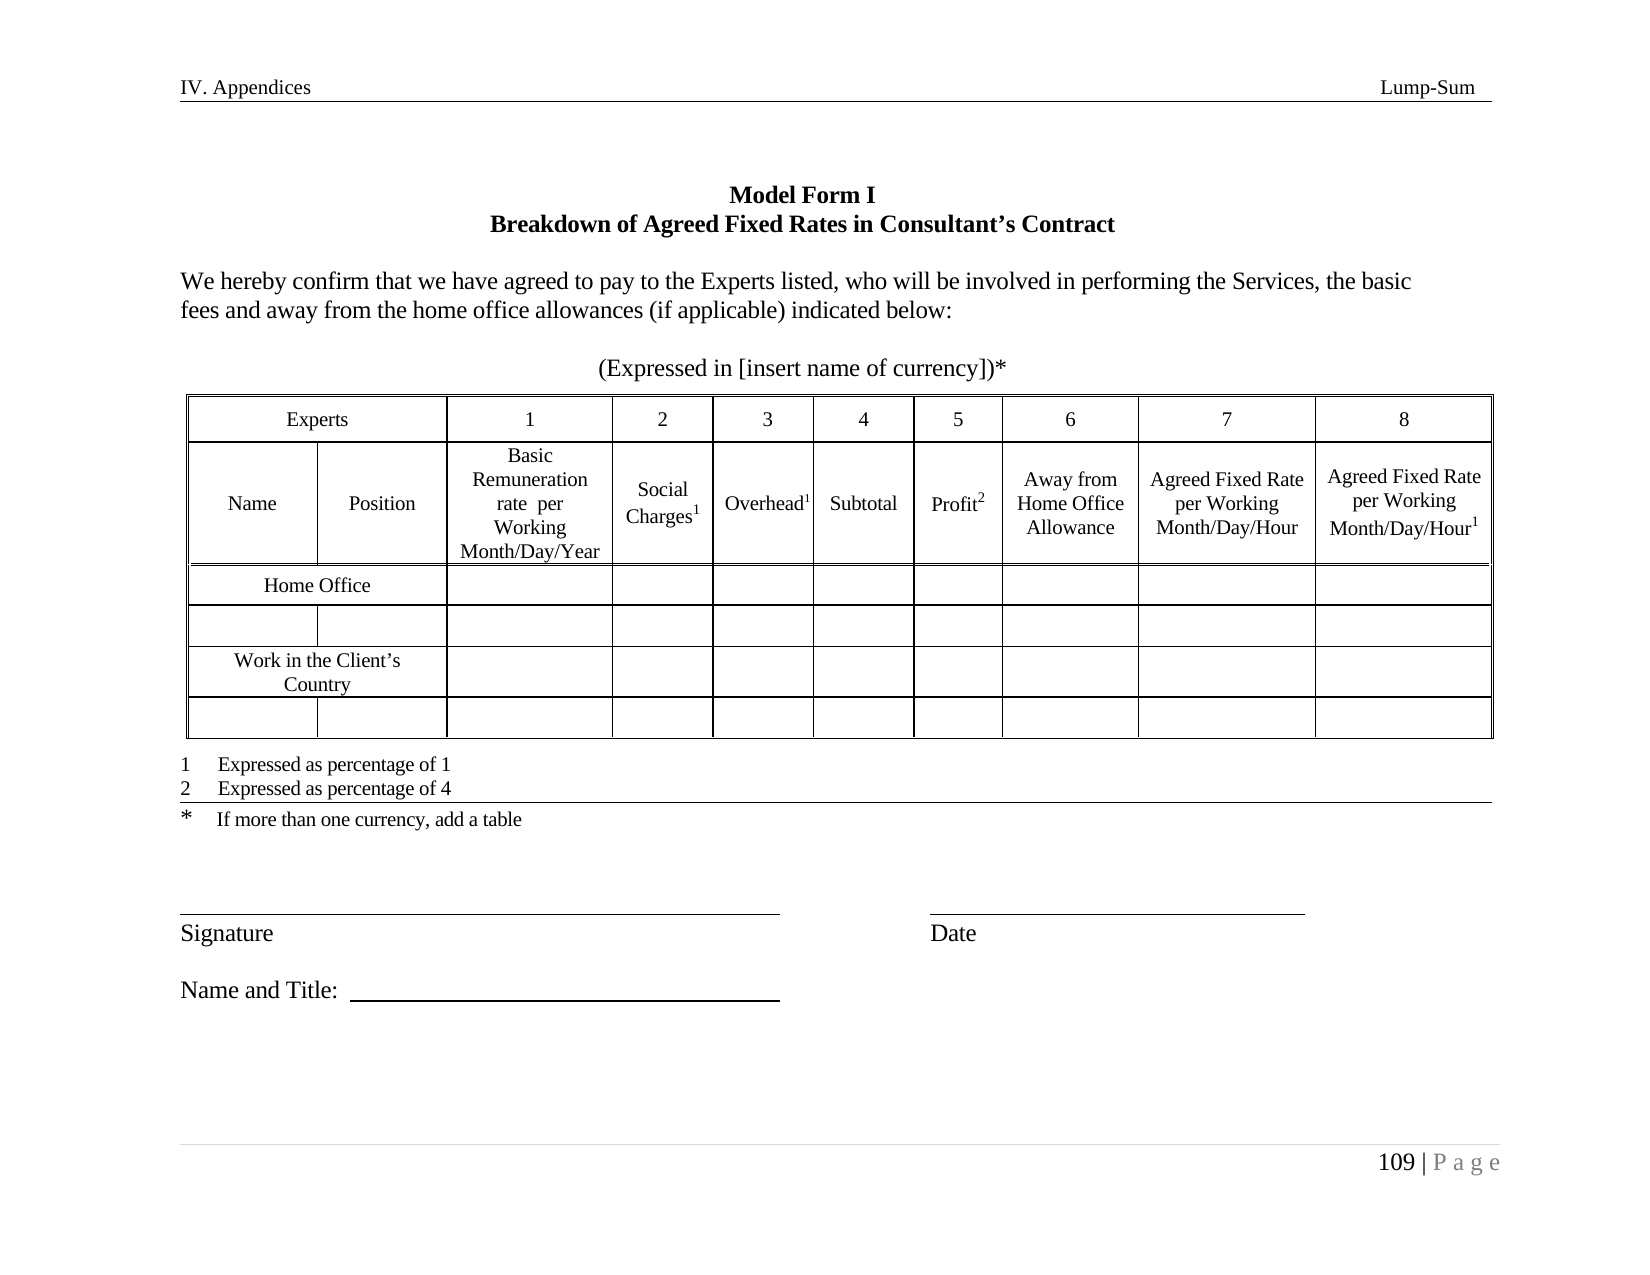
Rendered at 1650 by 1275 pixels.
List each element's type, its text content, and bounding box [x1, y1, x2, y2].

table_cell [1139, 647, 1315, 696]
table_cell [714, 606, 813, 646]
list We hereby confirm that we have agreed to pay to the Experts listed, who will be involved in performing the Services, the basic fees and away from the home office allowances (if applicable) indicated below: [180, 266, 1425, 324]
table_cell [915, 606, 1002, 646]
table_cell Agreed Fixed Rate per Working Month/Day/Hour1 [1316, 443, 1491, 563]
table_cell Work in the Client’s Country [189, 647, 446, 696]
table_cell [613, 647, 712, 696]
table_cell [613, 566, 712, 604]
table_cell Subtotal [814, 443, 913, 563]
table_cell [448, 606, 612, 646]
table_cell [814, 698, 913, 737]
table_cell [448, 647, 612, 696]
table_cell [613, 606, 712, 646]
table_cell [1139, 566, 1315, 604]
table_cell Away from Home Office Allowance [1003, 443, 1138, 563]
table_cell [613, 698, 712, 737]
table_cell [448, 566, 612, 604]
table_cell [814, 606, 913, 646]
table_header 8 [1316, 397, 1491, 441]
table_cell [1316, 606, 1491, 646]
table_cell [714, 647, 813, 696]
table_cell [714, 566, 813, 604]
table_cell [714, 698, 813, 737]
list 2 Expressed as percentage of 4 [180, 776, 1492, 802]
table_cell Home Office [188, 563, 446, 604]
table_header 3 [714, 397, 813, 441]
table_header Experts [189, 397, 446, 441]
table_cell [1003, 566, 1138, 604]
table_cell Position [318, 443, 446, 563]
table_cell Basic Remuneration rate per Working Month/Day/Year [448, 443, 612, 563]
list Breakdown of Agreed Fixed Rates in Consultant’s Contract [180, 209, 1425, 238]
table_cell [318, 698, 446, 737]
table_cell Name [189, 443, 317, 563]
table_header 6 [1003, 397, 1138, 441]
table_header 5 [915, 397, 1002, 441]
table_cell [189, 606, 317, 646]
table_cell [1003, 698, 1138, 737]
list Name and Title: [180, 975, 1500, 1004]
list 1 Expressed as percentage of 1 [180, 751, 1492, 776]
table_cell [1139, 698, 1315, 737]
table_cell Overhead1 [714, 443, 813, 563]
table_header 2 [613, 397, 712, 441]
table_cell [189, 698, 317, 737]
table_cell [1003, 606, 1138, 646]
table_cell [318, 606, 446, 646]
table_cell [915, 566, 1002, 604]
table_cell [1316, 647, 1491, 696]
table_cell [448, 698, 612, 737]
table_cell [1316, 563, 1493, 604]
table_cell Social Charges1 [613, 443, 712, 563]
table_cell [814, 566, 913, 604]
table_cell [915, 647, 1002, 696]
table_cell Profit2 [915, 443, 1002, 563]
list * If more than one currency, add a table [180, 803, 1500, 831]
table_header 4 [814, 397, 913, 441]
table_cell [814, 647, 913, 696]
table_cell [1316, 698, 1491, 737]
table_header 7 [1139, 397, 1315, 441]
table_cell [1139, 606, 1315, 646]
table_header 1 [448, 397, 612, 441]
list Model Form I [180, 180, 1425, 209]
table_cell Agreed Fixed Rate per Working Month/Day/Hour [1139, 443, 1315, 563]
list (Expressed in [insert name of currency])* [180, 353, 1425, 381]
table_cell [1003, 647, 1138, 696]
table_cell [915, 698, 1002, 737]
list Signature Date [180, 918, 1500, 946]
